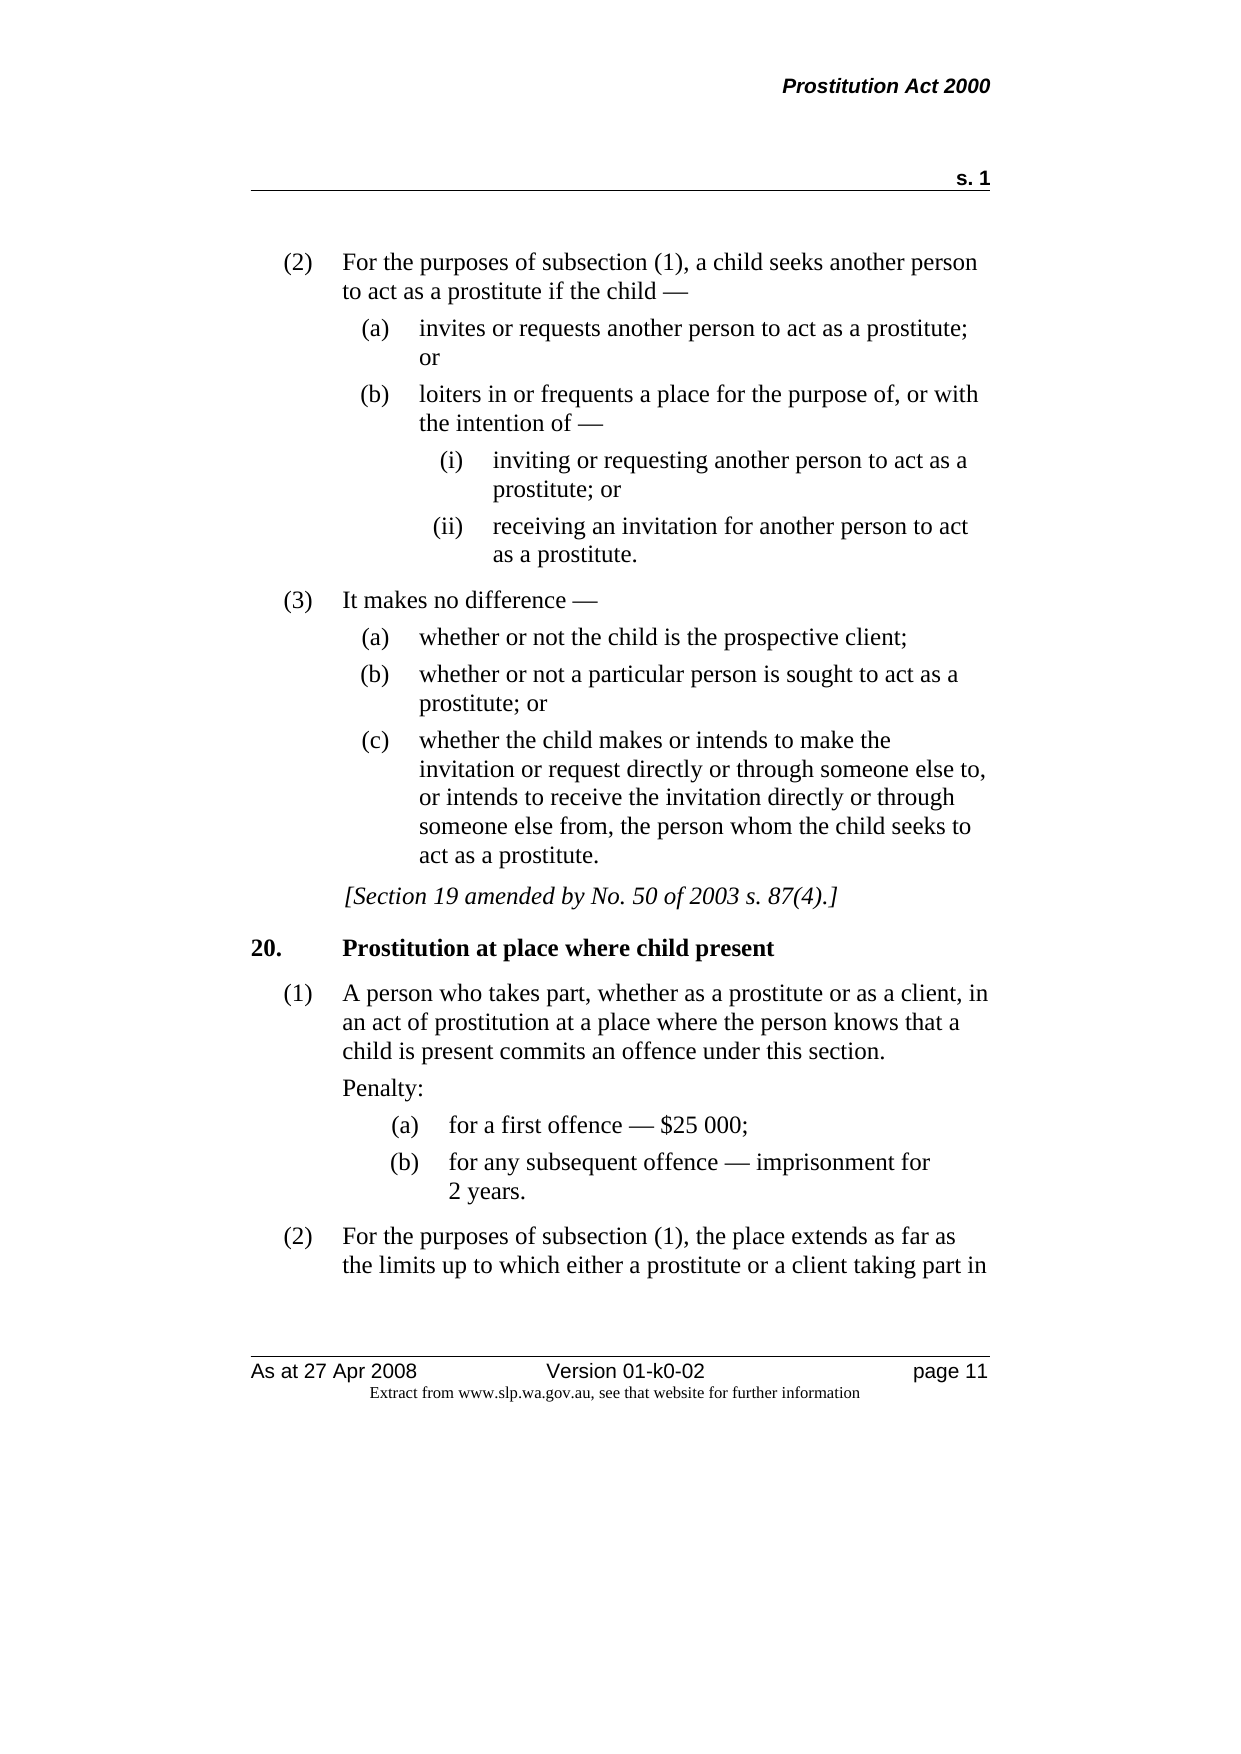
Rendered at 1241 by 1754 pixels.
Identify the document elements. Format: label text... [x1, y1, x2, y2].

text (3) It makes no difference — [251, 585, 990, 614]
subtitle 20. Prostitution at place where child present [251, 933, 990, 962]
text (a) whether or not the child is the prospective client; [251, 622, 990, 651]
text (a) for a first offence — $25 000; [251, 1110, 990, 1139]
text (1) A person who takes part, whether as a prostitute or as a client, in an act of prostitution at a place where the person knows that a child is present commits an offence under this section. [251, 978, 990, 1064]
text (i) inviting or requesting another person to act as a prostitute; or [251, 445, 990, 502]
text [251, 1221, 990, 1279]
text (2) For the purposes of subsection (1), a child seeks another person to act as a prostitute if the child — [251, 247, 990, 305]
text (b) for any subsequent offence — imprisonment for 2 years. [251, 1147, 990, 1204]
text (ii) receiving an invitation for another person to act as a prostitute. [251, 511, 990, 568]
text Penalty: [251, 1073, 990, 1102]
text (b) loiters in or frequents a place for the purpose of, or with the intention of — [251, 379, 990, 437]
text (c) whether the child makes or intends to make the invitation or request directly or through someone else to, or intends to receive the invitation directly or through someone else from, the person whom the child seeks to act as a prostitute. [251, 725, 990, 869]
text (a) invites or requests another person to act as a prostitute; or [251, 313, 990, 371]
text [Section 19 amended by No. 50 of 2003 s. 87(4).] [251, 881, 990, 910]
text (b) whether or not a particular person is sought to act as a prostitute; or [251, 659, 990, 717]
